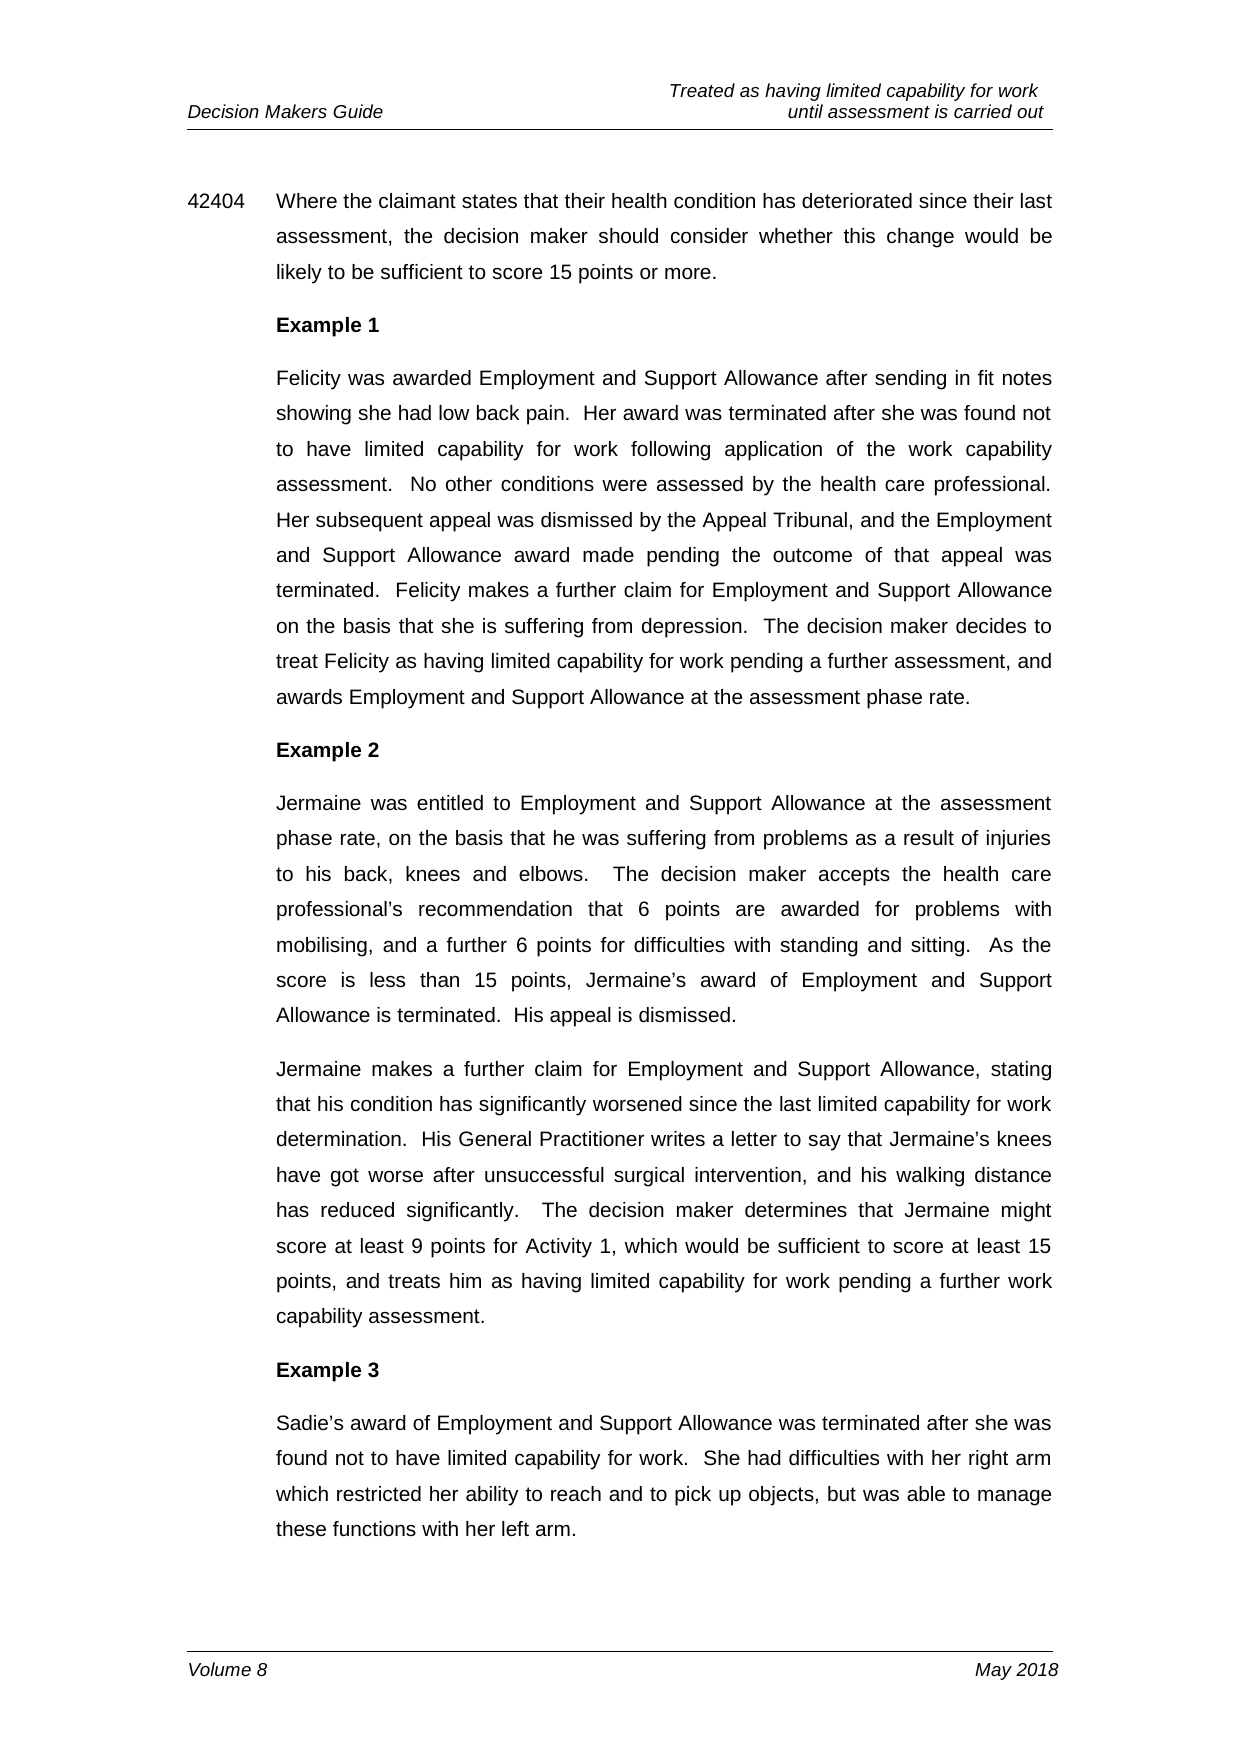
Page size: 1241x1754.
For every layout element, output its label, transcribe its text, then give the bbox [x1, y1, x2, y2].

text Example 3 [187, 1346, 1053, 1382]
text 42404 Where the claimant states that their health condition has deteriorated since their last assessment, the decision maker should consider whether this change would be likely to be sufficient to score 15 points or more. [187, 177, 1053, 284]
text Example 1 [187, 301, 1053, 337]
text Example 2 [187, 726, 1053, 762]
text Jermaine makes a further claim for Employment and Support Allowance, stating that his condition has significantly worsened since the last limited capability for work determination. His General Practitioner writes a letter to say that Jermaine’s knees have got worse after unsuccessful surgical intervention, and his walking distance has reduced significantly. The decision maker determines that Jermaine might score at least 9 points for Activity 1, which would be sufficient to score at least 15 points, and treats him as having limited capability for work pending a further work capability assessment. [187, 1045, 1053, 1328]
text Jermaine was entitled to Employment and Support Allowance at the assessment phase rate, on the basis that he was suffering from problems as a result of injuries to his back, knees and elbows. The decision maker accepts the health care professional’s recommendation that 6 points are awarded for problems with mobilising, and a further 6 points for difficulties with standing and sitting. As the score is less than 15 points, Jermaine’s award of Employment and Support Allowance is terminated. His appeal is dismissed. [187, 779, 1053, 1027]
text Felicity was awarded Employment and Support Allowance after sending in fit notes showing she had low back pain. Her award was terminated after she was found not to have limited capability for work following application of the work capability assessment. No other conditions were assessed by the health care professional. Her subsequent appeal was dismissed by the Appeal Tribunal, and the Employment and Support Allowance award made pending the outcome of that appeal was terminated. Felicity makes a further claim for Employment and Support Allowance on the basis that she is suffering from depression. The decision maker decides to treat Felicity as having limited capability for work pending a further assessment, and awards Employment and Support Allowance at the assessment phase rate. [187, 354, 1053, 709]
text Sadie’s award of Employment and Support Allowance was terminated after she was found not to have limited capability for work. She had difficulties with her right arm which restricted her ability to reach and to pick up objects, but was able to manage these functions with her left arm. [187, 1399, 1053, 1541]
